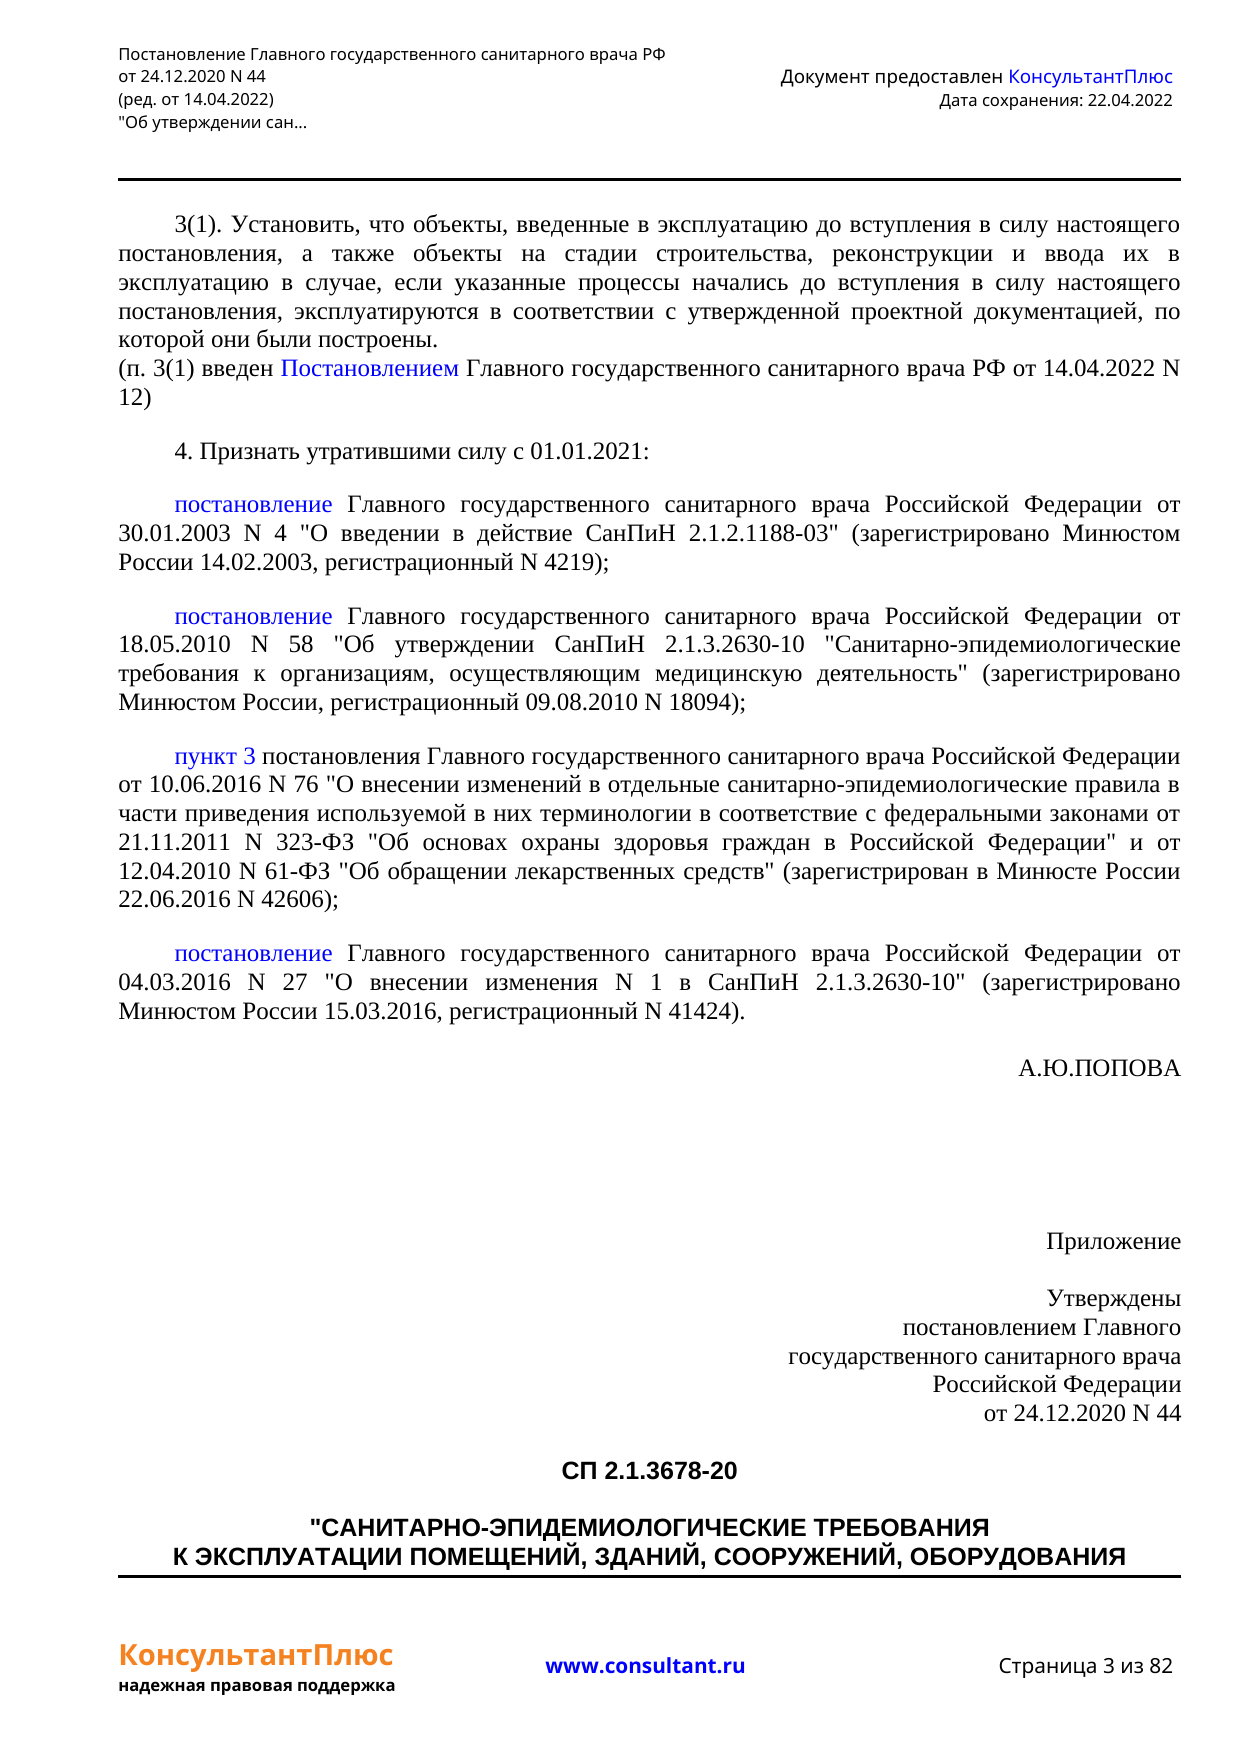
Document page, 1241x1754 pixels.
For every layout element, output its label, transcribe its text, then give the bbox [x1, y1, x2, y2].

text постановление Главного государственного санитарного врача Российской Федерации от 30.01.2003 N 4 "О введении в действие СанПиН 2.1.2.1188-03" (зарегистрировано Минюстом России 14.02.2003, регистрационный N 4219); [118, 489, 1181, 576]
text А.Ю.ПОПОВА [118, 1053, 1181, 1082]
text (п. 3(1) введен Постановлением Главного государственного санитарного врача РФ от 14.04.2022 N 12) [118, 353, 1181, 411]
text 3(1). Установить, что объекты, введенные в эксплуатацию до вступления в силу настоящего постановления, а также объекты на стадии строительства, реконструкции и ввода их в эксплуатацию в случае, если указанные процессы начались до вступления в силу настоящего постановления, эксплуатируются в соответствии с утвержденной проектной документацией, по которой они были построены. [118, 209, 1181, 353]
title "САНИТАРНО-ЭПИДЕМИОЛОГИЧЕСКИЕ ТРЕБОВАНИЯ [118, 1513, 1181, 1542]
text государственного санитарного врача [118, 1341, 1181, 1369]
text Приложение [118, 1226, 1181, 1254]
text постановление Главного государственного санитарного врача Российской Федерации от 04.03.2016 N 27 "О внесении изменения N 1 в СанПиН 2.1.3.2630-10" (зарегистрировано Минюстом России 15.03.2016, регистрационный N 41424). [118, 938, 1181, 1024]
text постановлением Главного [118, 1312, 1181, 1341]
text постановление Главного государственного санитарного врача Российской Федерации от 18.05.2010 N 58 "Об утверждении СанПиН 2.1.3.2630-10 "Санитарно-эпидемиологические требования к организациям, осуществляющим медицинскую деятельность" (зарегистрировано Минюстом России, регистрационный 09.08.2010 N 18094); [118, 601, 1181, 716]
text пункт 3 постановления Главного государственного санитарного врача Российской Федерации от 10.06.2016 N 76 "О внесении изменений в отдельные санитарно-эпидемиологические правила в части приведения используемой в них терминологии в соответствие с федеральными законами от 21.11.2011 N 323-ФЗ "Об основах охраны здоровья граждан в Российской Федерации" и от 12.04.2010 N 61-ФЗ "Об обращении лекарственных средств" (зарегистрирован в Минюсте России 22.06.2016 N 42606); [118, 741, 1181, 913]
text от 24.12.2020 N 44 [118, 1398, 1181, 1427]
text Утверждены [118, 1283, 1181, 1312]
text 4. Признать утратившими силу с 01.01.2021: [118, 436, 1181, 464]
title СП 2.1.3678-20 [118, 1456, 1181, 1484]
text Российской Федерации [118, 1369, 1181, 1398]
title К ЭКСПЛУАТАЦИИ ПОМЕЩЕНИЙ, ЗДАНИЙ, СООРУЖЕНИЙ, ОБОРУДОВАНИЯ [118, 1542, 1181, 1571]
